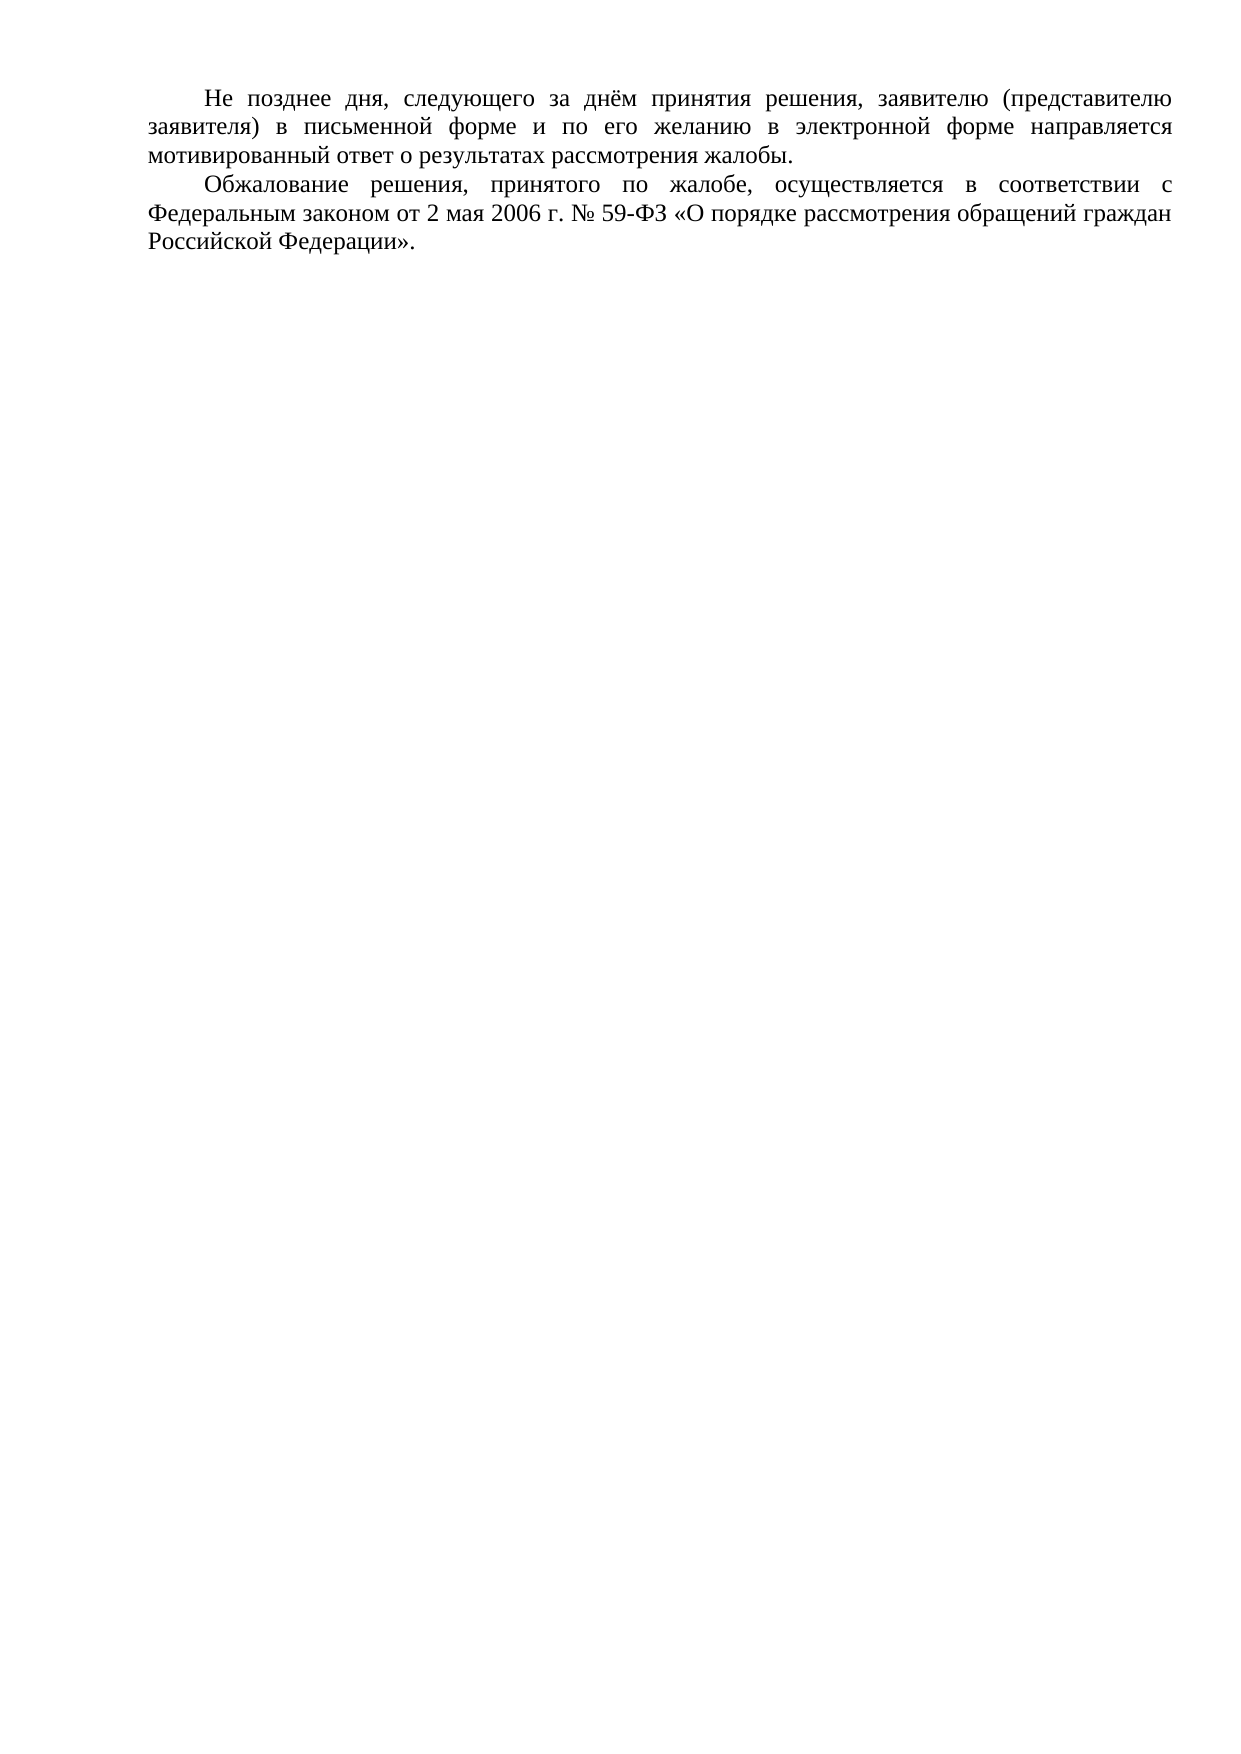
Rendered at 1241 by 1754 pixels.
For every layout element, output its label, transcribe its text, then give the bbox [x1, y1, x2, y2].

text Не позднее дня, следующего за днём принятия решения, заявителю (представителю заявителя) в письменной форме и по его желанию в электронной форме направляется мотивированный ответ о результатах рассмотрения жалобы. [148, 83, 1173, 169]
text Обжалование решения, принятого по жалобе, осуществляется в соответствии с Федеральным законом от 2 мая . № 59-ФЗ «О порядке рассмотрения обращений граждан Российской Федерации». [148, 169, 1173, 255]
